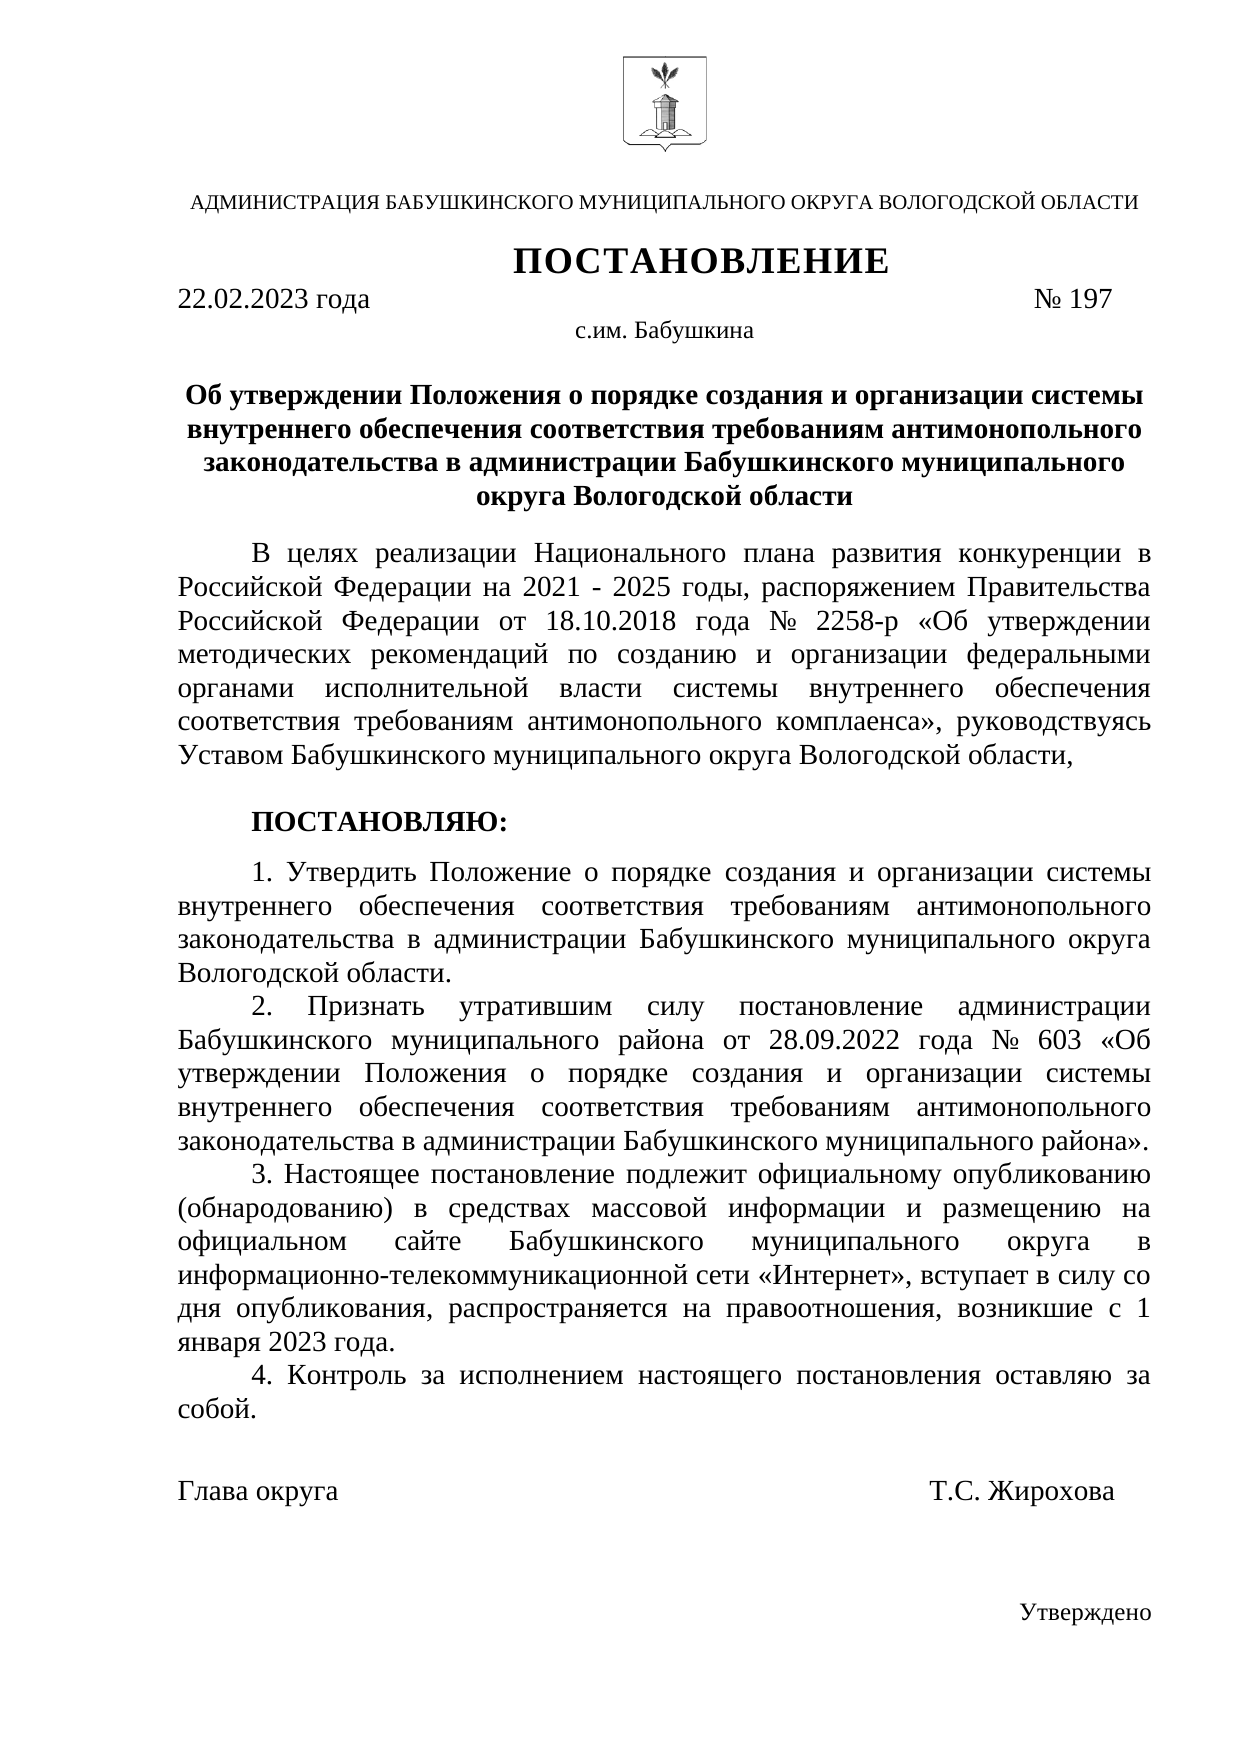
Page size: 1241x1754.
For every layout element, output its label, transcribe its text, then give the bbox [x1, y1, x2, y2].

text 1. Утвердить Положение о порядке создания и организации системы внутреннего обеспечения соответствия требованиям антимонопольного законодательства в администрации Бабушкинского муниципального округа Вологодской области. [177, 854, 1152, 988]
picture [622, 56, 707, 152]
text Об утверждении Положения о порядке создания и организации системы внутреннего обеспечения соответствия требованиям антимонопольного законодательства в администрации Бабушкинского муниципального округа Вологодской области [177, 377, 1152, 512]
text АДМИНИСТРАЦИЯ БАБУШКИНСКОГО МУНИЦИПАЛЬНОГО ОКРУГА ВОЛОГОДСКОЙ ОБЛАСТИ [177, 190, 1152, 214]
text 4. Контроль за исполнением настоящего постановления оставляю за собой. [177, 1357, 1152, 1424]
text с.им. Бабушкина [177, 315, 1152, 344]
text 2. Признать утратившим силу постановление администрации Бабушкинского муниципального района от 28.09.2022 года № 603 «Об утверждении Положения о порядке создания и организации системы внутреннего обеспечения соответствия требованиям антимонопольного законодательства в администрации Бабушкинского муниципального района». [177, 988, 1152, 1156]
text В целях реализации Национального плана развития конкуренции в Российской Федерации на 2021 - 2025 годы, распоряжением Правительства Российской Федерации от 18.10.2018 года № 2258-р «Об утверждении методических рекомендаций по созданию и организации федеральными органами исполнительной власти системы внутреннего обеспечения соответствия требованиям антимонопольного комплаенса», руководствуясь Уставом Бабушкинского муниципального округа Вологодской области, [177, 536, 1152, 770]
text ПОСТАНОВЛЕНИЕ [177, 238, 1152, 282]
text 22.02.2023 года № 197 [177, 282, 1152, 315]
text Глава округа Т.С. Жирохова [177, 1473, 1152, 1506]
text ПОСТАНОВЛЯЮ: [177, 804, 1152, 837]
text Утверждено [177, 1596, 1152, 1626]
text 3. Настоящее постановление подлежит официальному опубликованию (обнародованию) в средствах массовой информации и размещению на официальном сайте Бабушкинского муниципального округа в информационно-телекоммуникационной сети «Интернет», вступает в силу со дня опубликования, распространяется на правоотношения, возникшие с 1 января 2023 года. [177, 1156, 1152, 1357]
